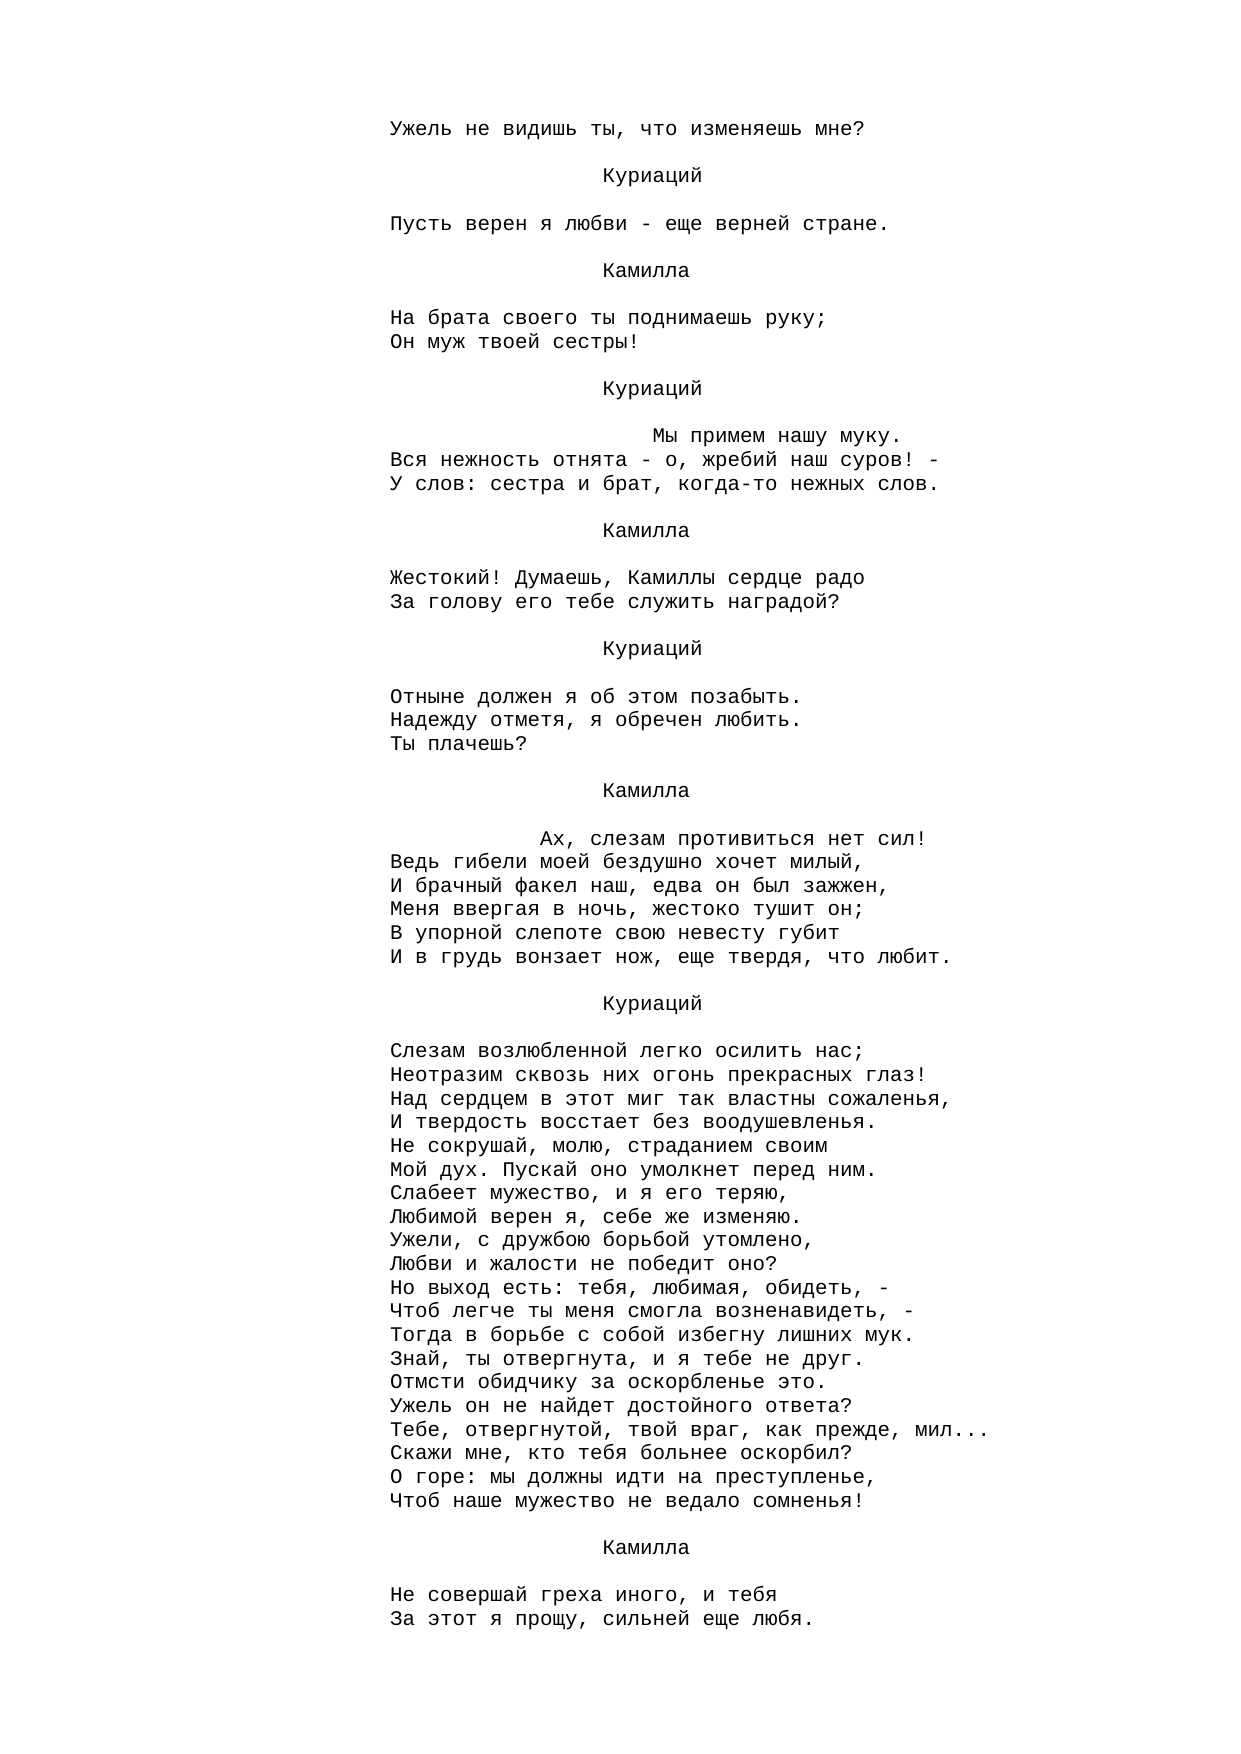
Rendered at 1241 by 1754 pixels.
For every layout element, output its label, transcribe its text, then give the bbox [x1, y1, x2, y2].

text Не сокрушай, молю, страданием своим [177, 1135, 1152, 1158]
text Куриаций [177, 378, 1152, 402]
text Отмсти обидчику за оскорбленье это. [177, 1371, 1152, 1395]
text Ужель он не найдет достойного ответа? [177, 1395, 1152, 1419]
text Скажи мне, кто тебя больнее оскорбил? [177, 1442, 1152, 1466]
text И в грудь вонзает нож, еще твердя, что любит. [177, 946, 1152, 969]
text Он муж твоей сестры! [177, 331, 1152, 354]
text Ах, слезам противиться нет сил! [177, 827, 1152, 851]
text Куриаций [177, 165, 1152, 189]
text О горе: мы должны идти на преступленье, [177, 1466, 1152, 1489]
text Вся нежность отнята - о, жребий наш суров! - [177, 449, 1152, 473]
text Камиллa [177, 1537, 1152, 1561]
text Тогда в борьбе с собой избегну лишних мук. [177, 1324, 1152, 1348]
text Чтоб легче ты меня смогла возненавидеть, - [177, 1300, 1152, 1324]
text И твердость восстает без воодушевленья. [177, 1111, 1152, 1135]
text И брачный факел наш, едва он был зажжен, [177, 875, 1152, 898]
text За этот я прощу, сильней еще любя. [177, 1608, 1152, 1631]
text У слов: сестра и брат, когда-то нежных слов. [177, 473, 1152, 496]
text Мой дух. Пускай оно умолкнет перед ним. [177, 1158, 1152, 1182]
text Пусть верен я любви - еще верней стране. [177, 213, 1152, 236]
text Но выход есть: тебя, любимая, обидеть, - [177, 1277, 1152, 1300]
text В упорной слепоте свою невесту губит [177, 922, 1152, 946]
text Чтоб наше мужество не ведало сомненья! [177, 1489, 1152, 1513]
text Куриаций [177, 993, 1152, 1017]
text Куриаций [177, 638, 1152, 662]
text Отныне должен я об этом позабыть. [177, 686, 1152, 709]
text Над сердцем в этот миг так властны сожаленья, [177, 1088, 1152, 1111]
text Любви и жалости не победит оно? [177, 1253, 1152, 1277]
text Камилла [177, 780, 1152, 804]
text За голову его тебе служить наградой? [177, 591, 1152, 615]
text Ужели, с дружбою борьбой утомлено, [177, 1229, 1152, 1253]
text Надежду отметя, я обречен любить. [177, 709, 1152, 733]
text Неотразим сквозь них огонь прекрасных глаз! [177, 1064, 1152, 1088]
text Ты плачешь? [177, 733, 1152, 757]
text Не совершай греха иного, и тебя [177, 1584, 1152, 1608]
text Слезам возлюбленной легко осилить нас; [177, 1040, 1152, 1064]
text Тебе, отвергнутой, твой враг, как прежде, мил... [177, 1419, 1152, 1442]
text Жестокий! Думаешь, Камиллы сердце радо [177, 567, 1152, 591]
text Мы примем нашу муку. [177, 426, 1152, 449]
text Любимой верен я, себе же изменяю. [177, 1206, 1152, 1229]
text На брата своего ты поднимаешь руку; [177, 307, 1152, 331]
text Слабеет мужество, и я его теряю, [177, 1182, 1152, 1206]
text Камилла [177, 520, 1152, 544]
text Меня ввергая в ночь, жестоко тушит он; [177, 898, 1152, 922]
text Ведь гибели моей бездушно хочет милый, [177, 851, 1152, 875]
text Камилла [177, 260, 1152, 284]
text Знай, ты отвергнута, и я тебе не друг. [177, 1348, 1152, 1371]
text Ужель не видишь ты, что изменяешь мне? [177, 118, 1152, 142]
